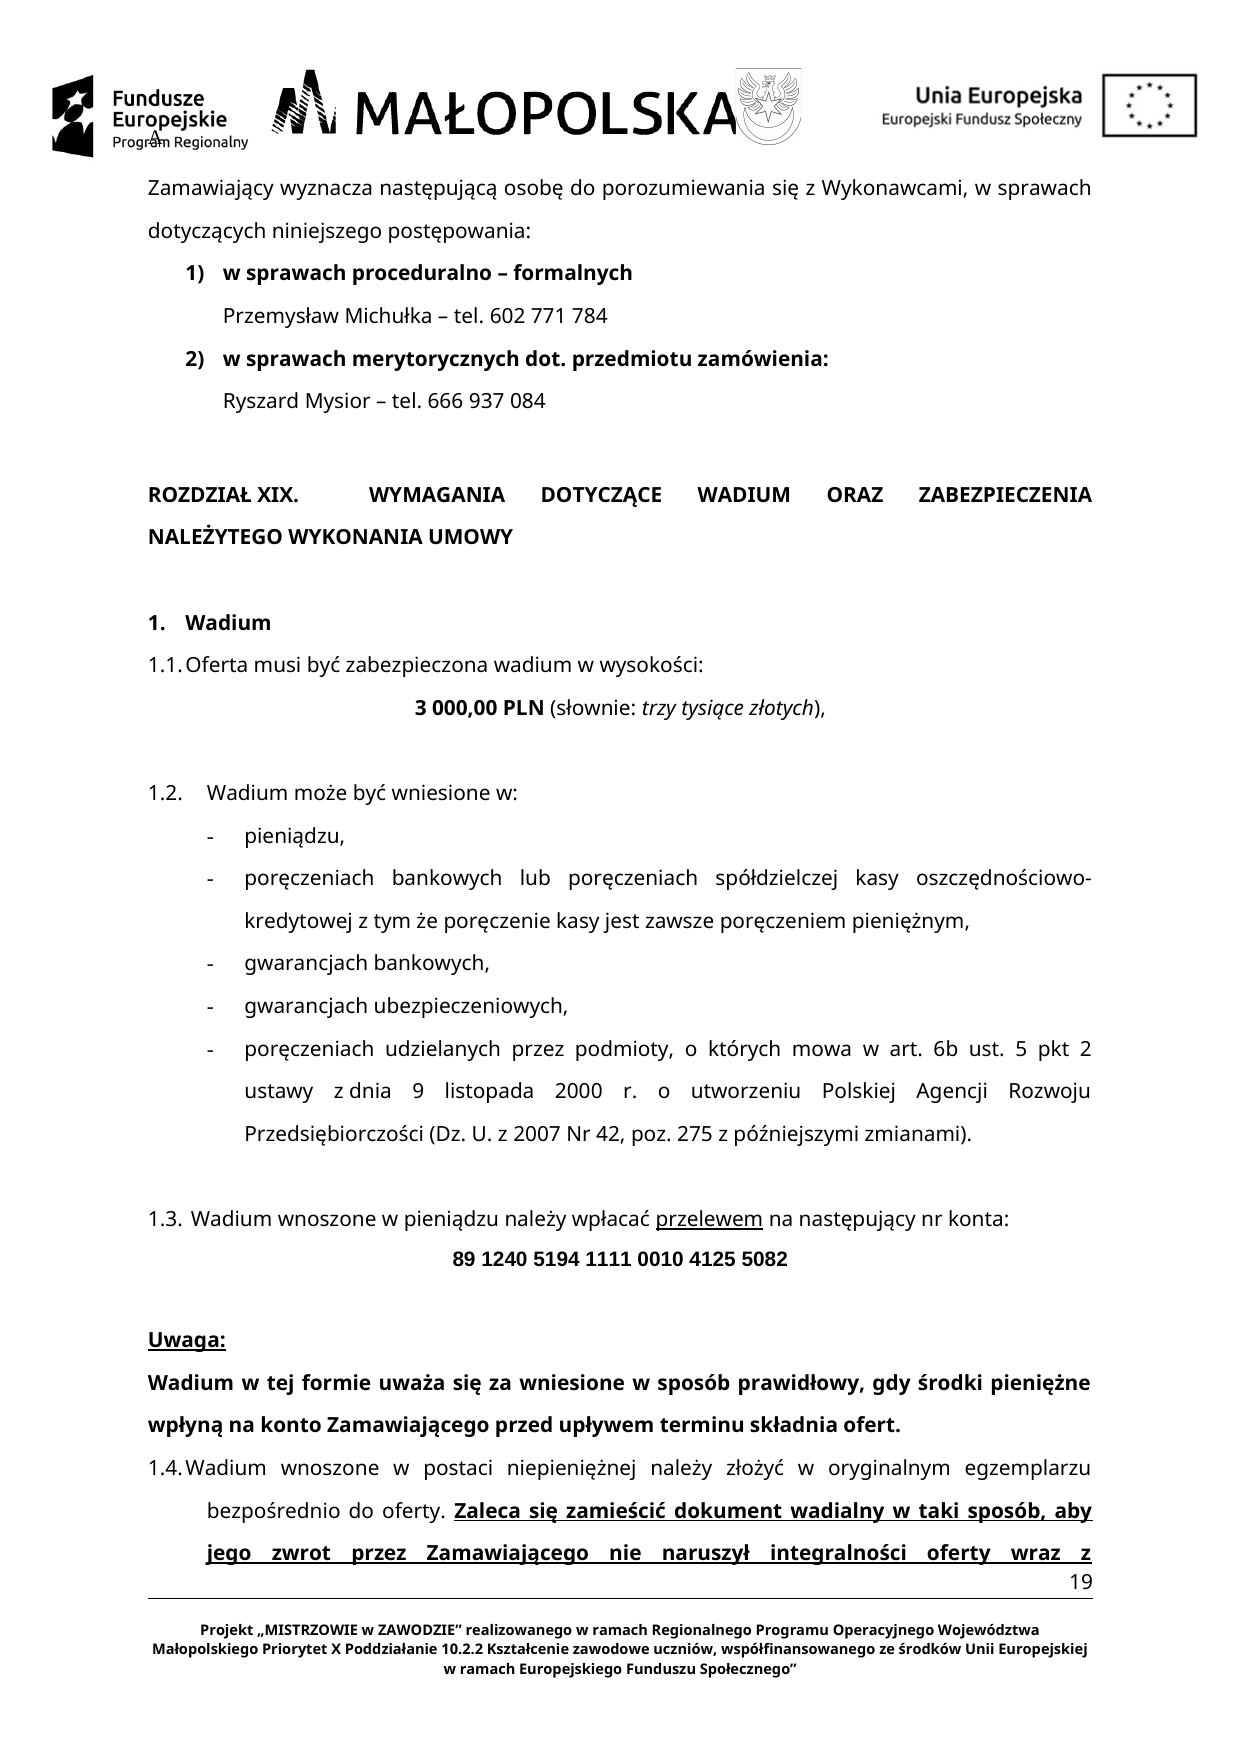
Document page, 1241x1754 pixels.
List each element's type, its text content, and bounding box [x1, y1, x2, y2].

text Zamawiający wyznacza następującą osobę do porozumiewania się z Wykonawcami, w sprawach dotyczących niniejszego postępowania: [148, 173, 1092, 244]
list Ryszard Mysior – tel. 666 937 084 [223, 386, 1093, 415]
text ROZDZIAŁ XIX. WYMAGANIA DOTYCZĄCE WADIUM ORAZ ZABEZPIECZENIA NALEŻYTEGO WYKONANIA UMOWY [148, 480, 1092, 551]
list pieniądzu, [207, 821, 1092, 849]
text 3 000,00 PLN (słownie: trzy tysiące złotych), [148, 693, 1092, 721]
text Wadium w tej formie uważa się za wniesione w sposób prawidłowy, gdy środki pieniężne wpłyną na konto Zamawiającego przed upływem terminu składnia ofert. [148, 1368, 1092, 1439]
picture [268, 68, 802, 145]
list poręczeniach udzielanych przez podmioty, o których mowa w art. 6b ust. 5 pkt 2 ustawy z dnia 9 listopada 2000 r. o utworzeniu Polskiej Agencji Rozwoju Przedsiębiorczości (Dz. U. z 2007 Nr 42, poz. 275 z późniejszymi zmianami). [207, 1034, 1092, 1147]
list w sprawach proceduralno – formalnych [185, 258, 1093, 287]
list poręczeniach bankowych lub poręczeniach spółdzielczej kasy oszczędnościowo-kredytowej z tym że poręczenie kasy jest zawsze poręczeniem pieniężnym, [207, 863, 1092, 934]
list gwarancjach ubezpieczeniowych, [207, 991, 1092, 1019]
list w sprawach merytorycznych dot. przedmiotu zamówienia: [185, 344, 1093, 372]
picture [48, 68, 254, 167]
list Oferta musi być zabezpieczona wadium w wysokości: [148, 650, 1092, 679]
text 89 1240 5194 1111 0010 4125 5082 [148, 1247, 1093, 1271]
list gwarancjach bankowych, [207, 948, 1092, 977]
list Wadium może być wniesione w: [148, 778, 1092, 807]
text Uwaga: [148, 1325, 1092, 1354]
list Wadium wnoszone w pieniądzu należy wpłacać przelewem na następujący nr konta: [148, 1204, 1092, 1233]
list Wadium [148, 608, 1092, 636]
list Przemysław Michułka – tel. 602 771 784 [223, 301, 1093, 329]
picture [878, 68, 1203, 147]
